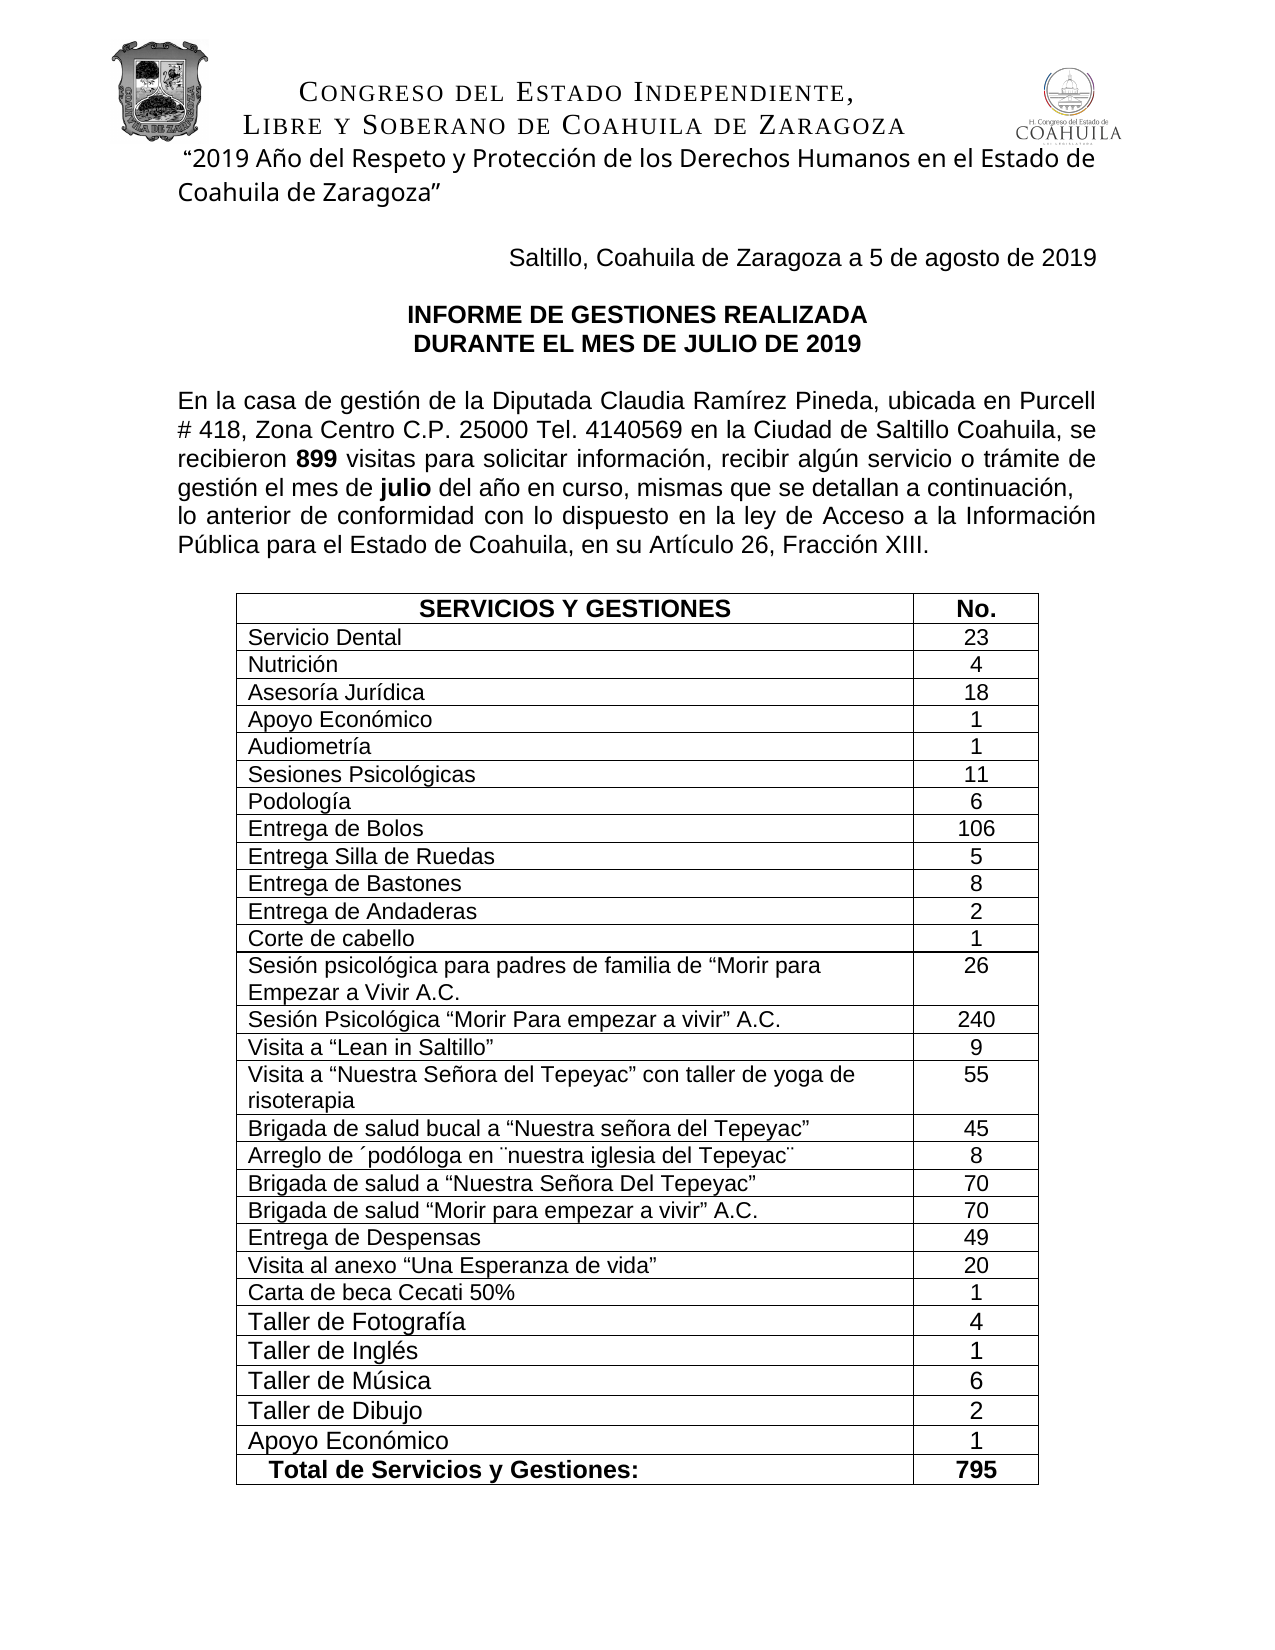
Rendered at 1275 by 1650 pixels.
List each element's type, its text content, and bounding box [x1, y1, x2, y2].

text lo anterior de conformidad con lo dispuesto en la ley de Acceso a la Información Pública para el Estado de Coahuila, en su Artículo 26, Fracción XIII. [177, 501, 1098, 559]
text DURANTE EL MES DE JULIO DE 2019 [177, 329, 1098, 357]
table_cell Podología [237, 788, 913, 814]
picture [110, 39, 210, 144]
table_cell 23 [914, 624, 1038, 650]
table_cell 240 [914, 1006, 1038, 1032]
text INFORME DE GESTIONES REALIZADA [177, 300, 1098, 329]
table_cell Visita a “Lean in Saltillo” [237, 1034, 913, 1060]
table_cell 106 [914, 815, 1038, 842]
table_cell Apoyo Económico [237, 1426, 913, 1454]
table_cell Sesión psicológica para padres de familia de “Morir para Empezar a Vivir A.C. [237, 953, 913, 1005]
table_cell 26 [914, 953, 1038, 1005]
table_cell Nutrición [237, 651, 913, 677]
table_cell 8 [914, 1142, 1038, 1168]
text Saltillo, Coahuila de Zaragoza a 5 de agosto de 2019 [177, 242, 1098, 271]
table_header SERVICIOS Y GESTIONES [237, 594, 913, 623]
table_cell 4 [914, 651, 1038, 677]
table_cell 8 [914, 870, 1038, 897]
picture [1014, 66, 1125, 147]
table_cell Carta de beca Cecati 50% [237, 1279, 913, 1305]
table_cell Audiometría [237, 733, 913, 759]
table_cell 1 [914, 1336, 1038, 1365]
table_cell Taller de Música [237, 1366, 913, 1395]
table_cell 6 [914, 788, 1038, 814]
table_cell Arreglo de ´podóloga en ¨nuestra iglesia del Tepeyac¨ [237, 1142, 913, 1168]
table_cell 5 [914, 843, 1038, 869]
table_cell 55 [914, 1061, 1038, 1114]
table_cell Sesión Psicológica “Morir Para empezar a vivir” A.C. [237, 1006, 913, 1032]
table_cell Entrega de Andaderas [237, 898, 913, 924]
table_cell 20 [914, 1252, 1038, 1278]
table_cell 4 [914, 1306, 1038, 1335]
table_cell Sesiones Psicológicas [237, 761, 913, 787]
table_cell Brigada de salud “Morir para empezar a vivir” A.C. [237, 1197, 913, 1223]
table_cell 1 [914, 706, 1038, 732]
table_cell Visita a “Nuestra Señora del Tepeyac” con taller de yoga de risoterapia [237, 1061, 913, 1114]
table_cell 1 [914, 1426, 1038, 1454]
table_cell 70 [914, 1170, 1038, 1196]
table_cell Corte de cabello [237, 925, 913, 951]
table_cell 1 [914, 1279, 1038, 1305]
table_cell 1 [914, 733, 1038, 759]
table_cell Entrega de Bolos [237, 815, 913, 842]
table_cell Brigada de salud a “Nuestra Señora Del Tepeyac” [237, 1170, 913, 1196]
table_cell Asesoría Jurídica [237, 679, 913, 705]
table_cell 11 [914, 761, 1038, 787]
table_cell 6 [914, 1366, 1038, 1395]
table_cell 9 [914, 1034, 1038, 1060]
table_cell 70 [914, 1197, 1038, 1223]
table_cell Total de Servicios y Gestiones: [237, 1455, 913, 1484]
table_cell Entrega de Bastones [237, 870, 913, 897]
table_cell 795 [914, 1455, 1038, 1484]
table_cell 1 [914, 925, 1038, 951]
text En la casa de gestión de la Diputada Claudia Ramírez Pineda, ubicada en Purcell # 418, Zona Centro C.P. 25000 Tel. 4140569 en la Ciudad de Saltillo Coahuila, se recibieron 899 visitas para solicitar información, recibir algún servicio o trámite de gestión el mes de julio del año en curso, mismas que se detallan a continuación, [177, 386, 1098, 501]
table_cell 2 [914, 898, 1038, 924]
table_cell Apoyo Económico [237, 706, 913, 732]
table_cell Brigada de salud bucal a “Nuestra señora del Tepeyac” [237, 1115, 913, 1141]
table_cell Entrega de Despensas [237, 1224, 913, 1251]
table_cell Servicio Dental [237, 624, 913, 650]
table_cell 45 [914, 1115, 1038, 1141]
table_cell 49 [914, 1224, 1038, 1251]
table_cell 18 [914, 679, 1038, 705]
table_cell Taller de Fotografía [237, 1306, 913, 1335]
table_cell Visita al anexo “Una Esperanza de vida” [237, 1252, 913, 1278]
table_cell 2 [914, 1396, 1038, 1424]
table_cell Entrega Silla de Ruedas [237, 843, 913, 869]
table_cell Taller de Inglés [237, 1336, 913, 1365]
table_cell Taller de Dibujo [237, 1396, 913, 1424]
table_header No. [914, 594, 1038, 623]
